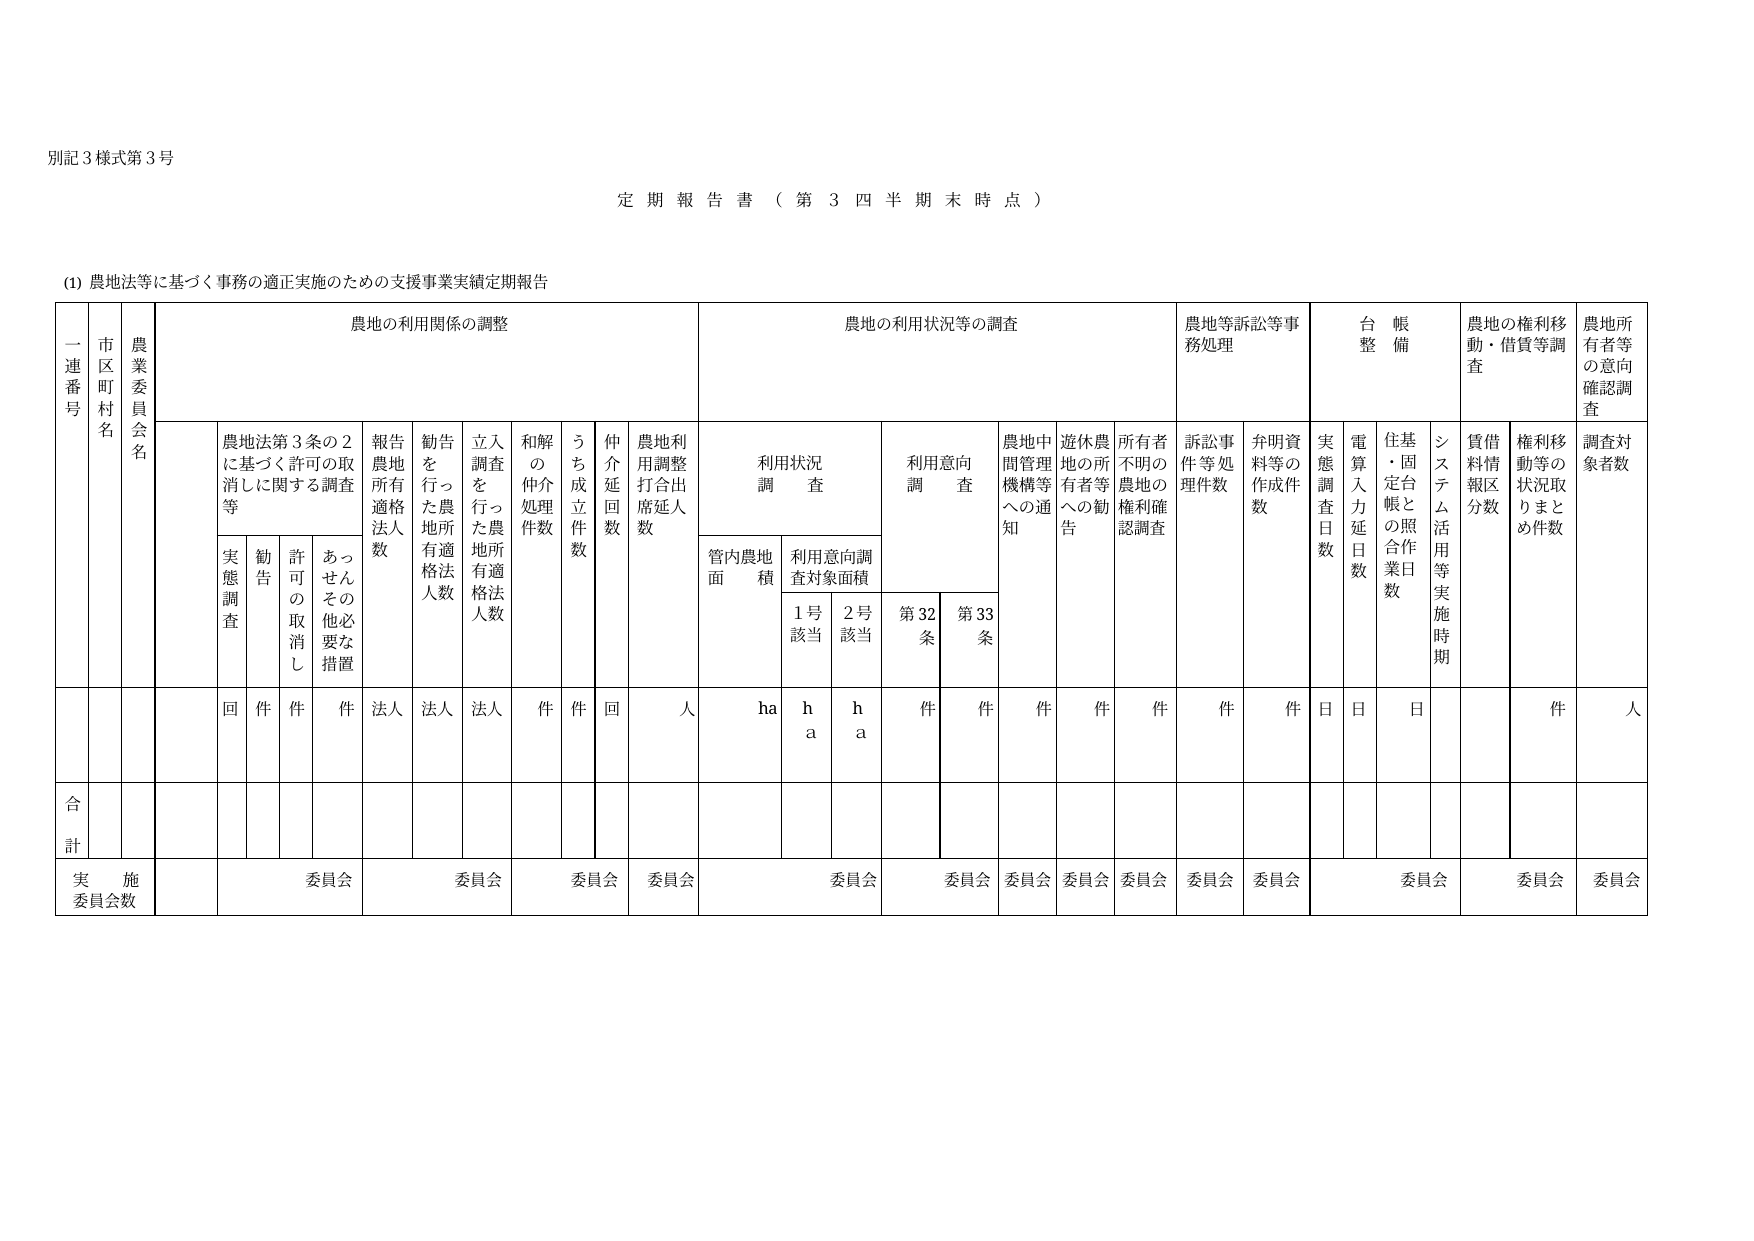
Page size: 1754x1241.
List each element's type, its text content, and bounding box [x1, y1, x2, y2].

table_cell 委員会 [1461, 859, 1576, 914]
table_cell 利用意向調査対象面積 [782, 536, 881, 592]
table_cell 実態調査日数 [1311, 422, 1343, 687]
table_cell [1244, 783, 1309, 858]
table_cell 委員会 [218, 859, 362, 914]
table_cell 農地中間管理機構等への通知 [999, 422, 1056, 687]
table_cell hａ [832, 688, 881, 782]
table_cell 報告農地所有適格法人数 [363, 422, 412, 687]
table_cell [1431, 783, 1460, 858]
list 農地法等に基づく事務の適正実施のための支援事業実績定期報告 [64, 270, 1656, 294]
table_cell [363, 783, 412, 858]
table_cell 件 [280, 688, 312, 782]
table_cell 人 [1577, 688, 1647, 782]
table_header 農地所有者等の意向確認調査 [1577, 303, 1647, 421]
table_header 一連番号 [56, 303, 88, 687]
table_cell 実態調査 [218, 536, 246, 687]
table_cell 利用状況調 査 [699, 422, 881, 535]
table_cell [1344, 783, 1376, 858]
table_cell 立入調査を行った農地所有適格法人数 [463, 422, 511, 687]
text 定 期 報 告 書 （ 第 ３ 四 半 期 末 時 点 ） [617, 187, 1656, 211]
table_header 農地等訴訟等事務処理 [1177, 303, 1309, 421]
table_cell 委員会 [512, 859, 628, 914]
table_cell 第32条 [882, 593, 939, 687]
table_cell [999, 783, 1056, 858]
table_cell 弁明資料等の作成件数 [1244, 422, 1309, 687]
table_cell １号該当 [782, 593, 831, 687]
table_cell 遊休農地の所有者等への勧告 [1057, 422, 1114, 687]
table_cell 委員会 [1244, 859, 1309, 914]
table_cell 権利移動等の状況取りまとめ件数 [1511, 422, 1576, 687]
table_cell [89, 783, 121, 858]
table_cell [413, 783, 462, 858]
table_cell [832, 783, 881, 858]
table_cell 委員会 [363, 859, 511, 914]
table_header [1311, 303, 1343, 421]
table_cell 件 [247, 688, 279, 782]
table_cell [463, 783, 511, 858]
table_cell 勧告を行った農地所有適格法人数 [413, 422, 462, 687]
table_cell 法人 [413, 688, 462, 782]
table_cell [56, 688, 88, 782]
table_cell 調査対象者数 [1577, 422, 1647, 687]
table_cell [629, 783, 698, 858]
table_cell [156, 688, 217, 782]
table_header 農地の権利移動・借賃等調査 [1461, 303, 1576, 421]
table_cell 合 計 [56, 783, 88, 858]
table_cell 日 [1311, 688, 1343, 782]
table_cell [156, 422, 217, 687]
table_cell 農地利用調整打合出席延人数 [629, 422, 698, 687]
table_cell [941, 783, 998, 858]
table_cell 許可の取消し [280, 536, 312, 687]
table_header [1431, 303, 1460, 421]
table_cell 農地法第３条の２に基づく許可の取消しに関する調査等 [218, 422, 362, 535]
table_cell [782, 783, 831, 858]
table_cell 件 [1115, 688, 1176, 782]
table_cell [1377, 783, 1430, 858]
table_cell 件 [1244, 688, 1309, 782]
table_cell 法人 [363, 688, 412, 782]
table_cell [1057, 783, 1114, 858]
table_cell 件 [882, 688, 939, 782]
table_cell 委員会 [999, 859, 1056, 914]
table_cell [1461, 688, 1509, 782]
table_cell hａ [782, 688, 831, 782]
table_cell [1311, 783, 1343, 858]
table_cell 件 [1057, 688, 1114, 782]
table_cell [122, 783, 154, 858]
text 別記３様式第３号 [47, 145, 1656, 169]
table_cell [562, 783, 594, 858]
table_cell [882, 783, 939, 858]
table_header 農業委員会名 [122, 303, 154, 687]
table_cell 委員会 [1057, 859, 1114, 914]
table_header 農地の利用状況等の調査 [699, 303, 1176, 421]
table_cell 回 [218, 688, 246, 782]
table_cell ha [699, 688, 781, 782]
table_header 農地の利用関係の調整 [156, 303, 698, 421]
table_cell 件 [512, 688, 561, 782]
table_cell [1511, 783, 1576, 858]
table_cell 件 [999, 688, 1056, 782]
table_cell 人 [629, 688, 698, 782]
table_cell あっせんその他必要な措置 [313, 536, 362, 687]
table_cell 住基 ・固定台帳との照合作業日数 [1377, 422, 1430, 687]
table_cell 件 [1511, 688, 1576, 782]
table_cell 委員会 [1115, 859, 1176, 914]
table_cell [1177, 783, 1243, 858]
table_cell [1577, 783, 1647, 858]
table_cell 日 [1344, 688, 1376, 782]
table_cell [1461, 783, 1509, 858]
table_cell 委員会 [629, 859, 698, 914]
table_cell 実 施委員会数 [56, 859, 154, 914]
table_cell 第33条 [941, 593, 998, 687]
table_cell [247, 783, 279, 858]
table_cell 回 [596, 688, 628, 782]
table_cell [1115, 783, 1176, 858]
table_cell 件 [313, 688, 362, 782]
table_cell システム活用等実施時期 [1431, 422, 1460, 687]
table_cell ２号該当 [832, 593, 881, 687]
table_cell [512, 783, 561, 858]
table_cell [122, 688, 154, 782]
table_cell [156, 859, 217, 914]
table_cell 電算入力延日数 [1344, 422, 1376, 687]
table_cell 委員会 [1177, 859, 1243, 914]
table_cell 管内農地面 積 [699, 536, 781, 687]
table_cell うち成立件数 [562, 422, 594, 687]
table_cell 委員会 [1311, 859, 1460, 914]
table_cell 件 [562, 688, 594, 782]
table_cell 委員会 [1577, 859, 1647, 914]
table_cell [280, 783, 312, 858]
table_cell [218, 783, 246, 858]
table_cell 日 [1377, 688, 1430, 782]
table_cell 件 [1177, 688, 1243, 782]
table_cell 委員会 [882, 859, 998, 914]
table_cell [1431, 688, 1460, 782]
table_header 台整 [1344, 303, 1377, 421]
table_cell 利用意向調 査 [882, 422, 998, 592]
table_cell [596, 783, 628, 858]
table_cell 勧告 [247, 536, 279, 687]
table_cell 仲介延回数 [596, 422, 628, 687]
table_cell [313, 783, 362, 858]
table_cell [156, 783, 217, 858]
table_cell 訴訟事件等処理件数 [1177, 422, 1243, 687]
table_header 市区町村名 [89, 303, 121, 687]
table_header 帳備 [1377, 303, 1431, 421]
table_cell 和解の 仲介処理件数 [512, 422, 561, 687]
table_cell 所有者不明の農地の権利確認調査 [1115, 422, 1176, 687]
table_cell 法人 [463, 688, 511, 782]
table_cell 委員会 [699, 859, 881, 914]
table_cell [89, 688, 121, 782]
table_cell 件 [941, 688, 998, 782]
table_cell [699, 783, 781, 858]
table_cell 賃借料情報区分数 [1461, 422, 1509, 687]
